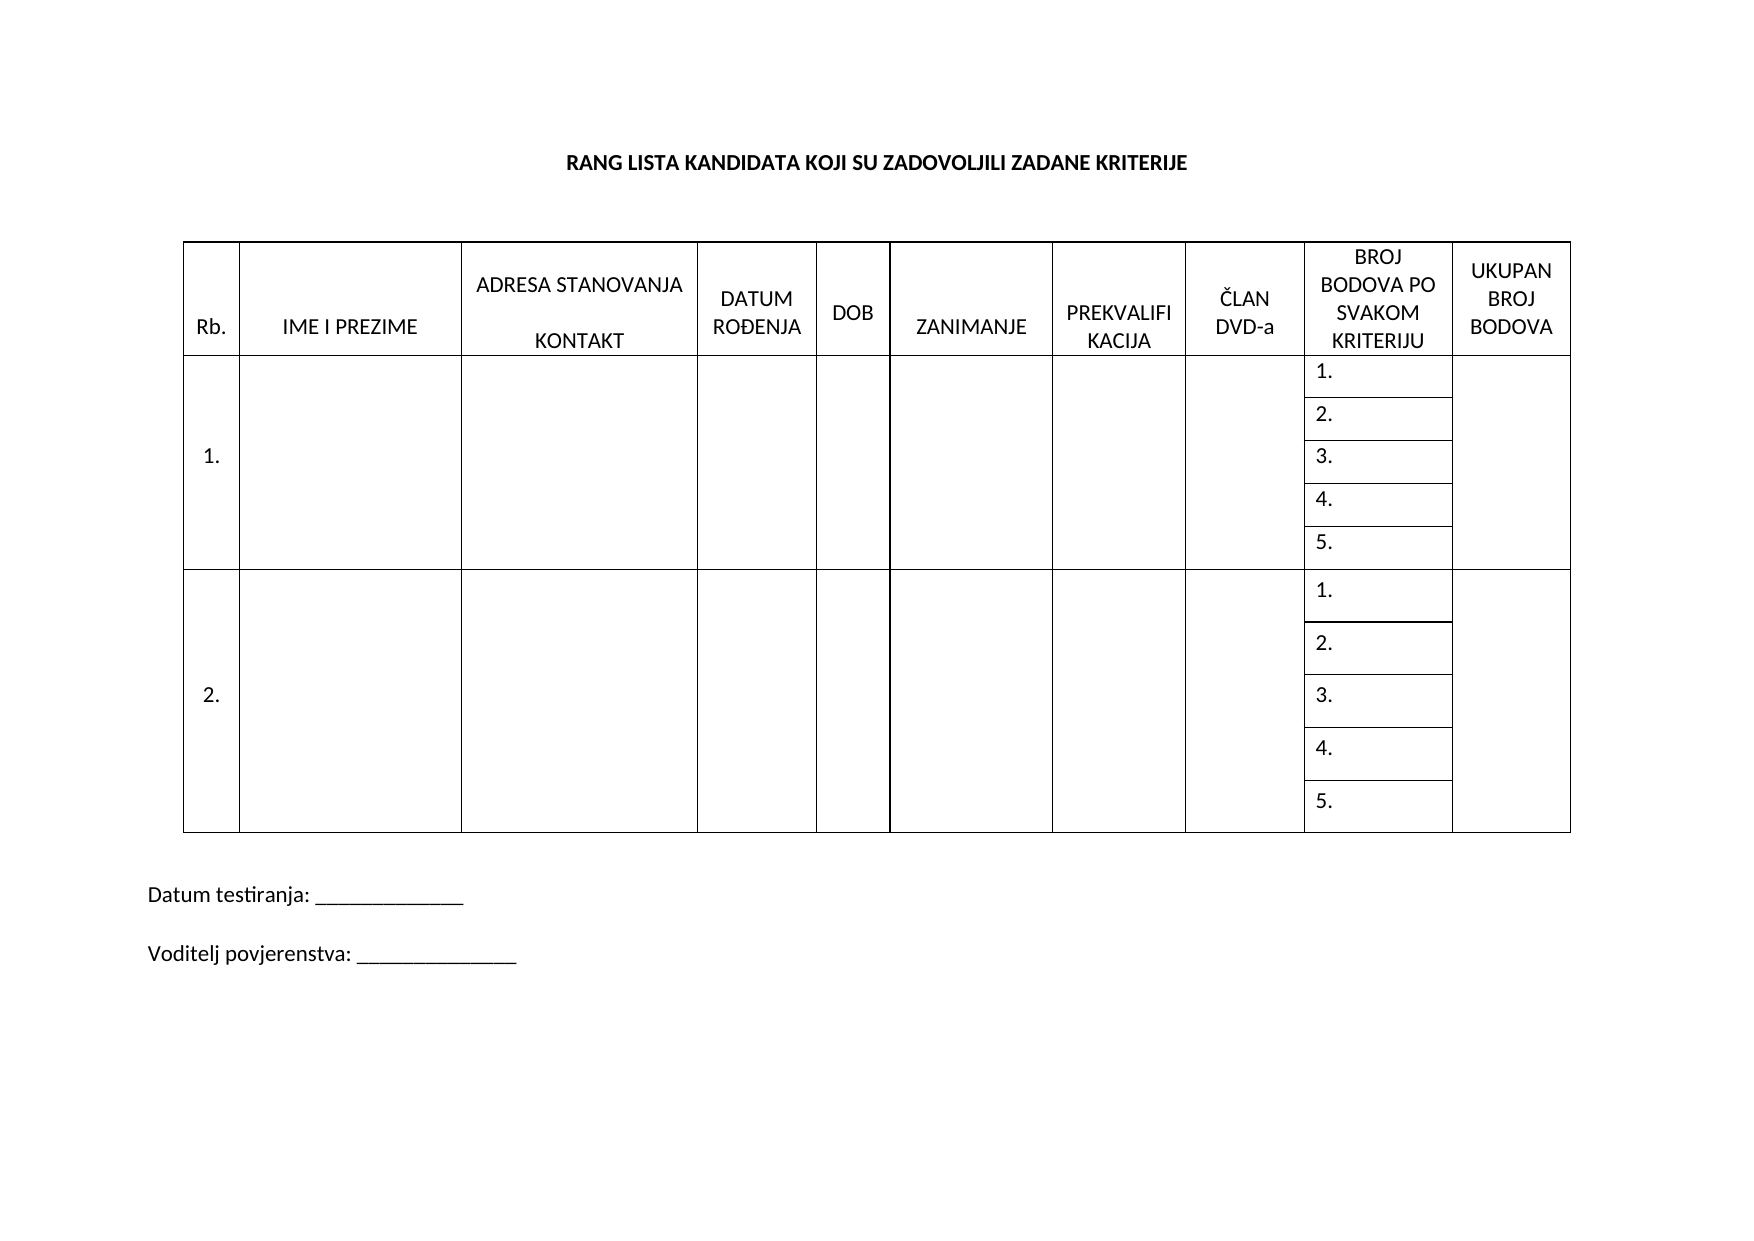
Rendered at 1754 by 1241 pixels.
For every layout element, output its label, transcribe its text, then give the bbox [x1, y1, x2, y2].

table_header BROJ BODOVA PO SVAKOM KRITERIJU [1305, 243, 1452, 354]
table_cell 2. [1305, 398, 1452, 440]
table_header ČLAN DVD-a [1186, 243, 1304, 354]
text Voditelj povjerenstva: ______________ [148, 939, 1606, 967]
table_cell [1053, 570, 1185, 832]
table_cell [698, 570, 816, 832]
table_cell [817, 570, 889, 832]
table_header ADRESA STANOVANJA KONTAKT [462, 243, 697, 354]
table_header PREKVALIFIKACIJA [1053, 243, 1185, 354]
table_cell [698, 356, 816, 568]
table_cell [240, 356, 461, 568]
table_cell 3. [1305, 675, 1452, 727]
table_cell [1453, 356, 1570, 568]
table_header Rb. [184, 243, 239, 354]
text Datum testiranja: _____________ [148, 880, 1606, 908]
table_cell 5. [1305, 781, 1452, 832]
table_cell [1186, 570, 1304, 832]
table_cell 5. [1305, 527, 1452, 568]
table_cell 2. [184, 570, 239, 832]
table_cell 2. [1305, 623, 1452, 674]
table_cell 4. [1305, 484, 1452, 526]
table_cell [240, 570, 461, 832]
table_cell [462, 356, 697, 568]
table_header DOB [817, 243, 889, 354]
text RANG LISTA KANDIDATA KOJI SU ZADOVOLJILI ZADANE KRITERIJE [148, 148, 1606, 176]
table_header UKUPAN BROJ BODOVA [1453, 243, 1570, 354]
table_cell 3. [1305, 441, 1452, 483]
table_cell [817, 356, 889, 568]
table_header DATUM ROĐENJA [698, 243, 816, 354]
table_cell [462, 570, 697, 832]
table_cell 1. [184, 356, 239, 568]
table_cell [1053, 356, 1185, 568]
table_cell 1. [1305, 356, 1452, 397]
table_cell 4. [1305, 728, 1452, 779]
table_cell 1. [1305, 570, 1452, 621]
table_cell [891, 570, 1052, 832]
table_header ZANIMANJE [891, 243, 1052, 354]
table_cell [891, 356, 1052, 568]
table_cell [1453, 570, 1570, 832]
table_cell [1186, 356, 1304, 568]
table_header IME I PREZIME [240, 243, 461, 354]
